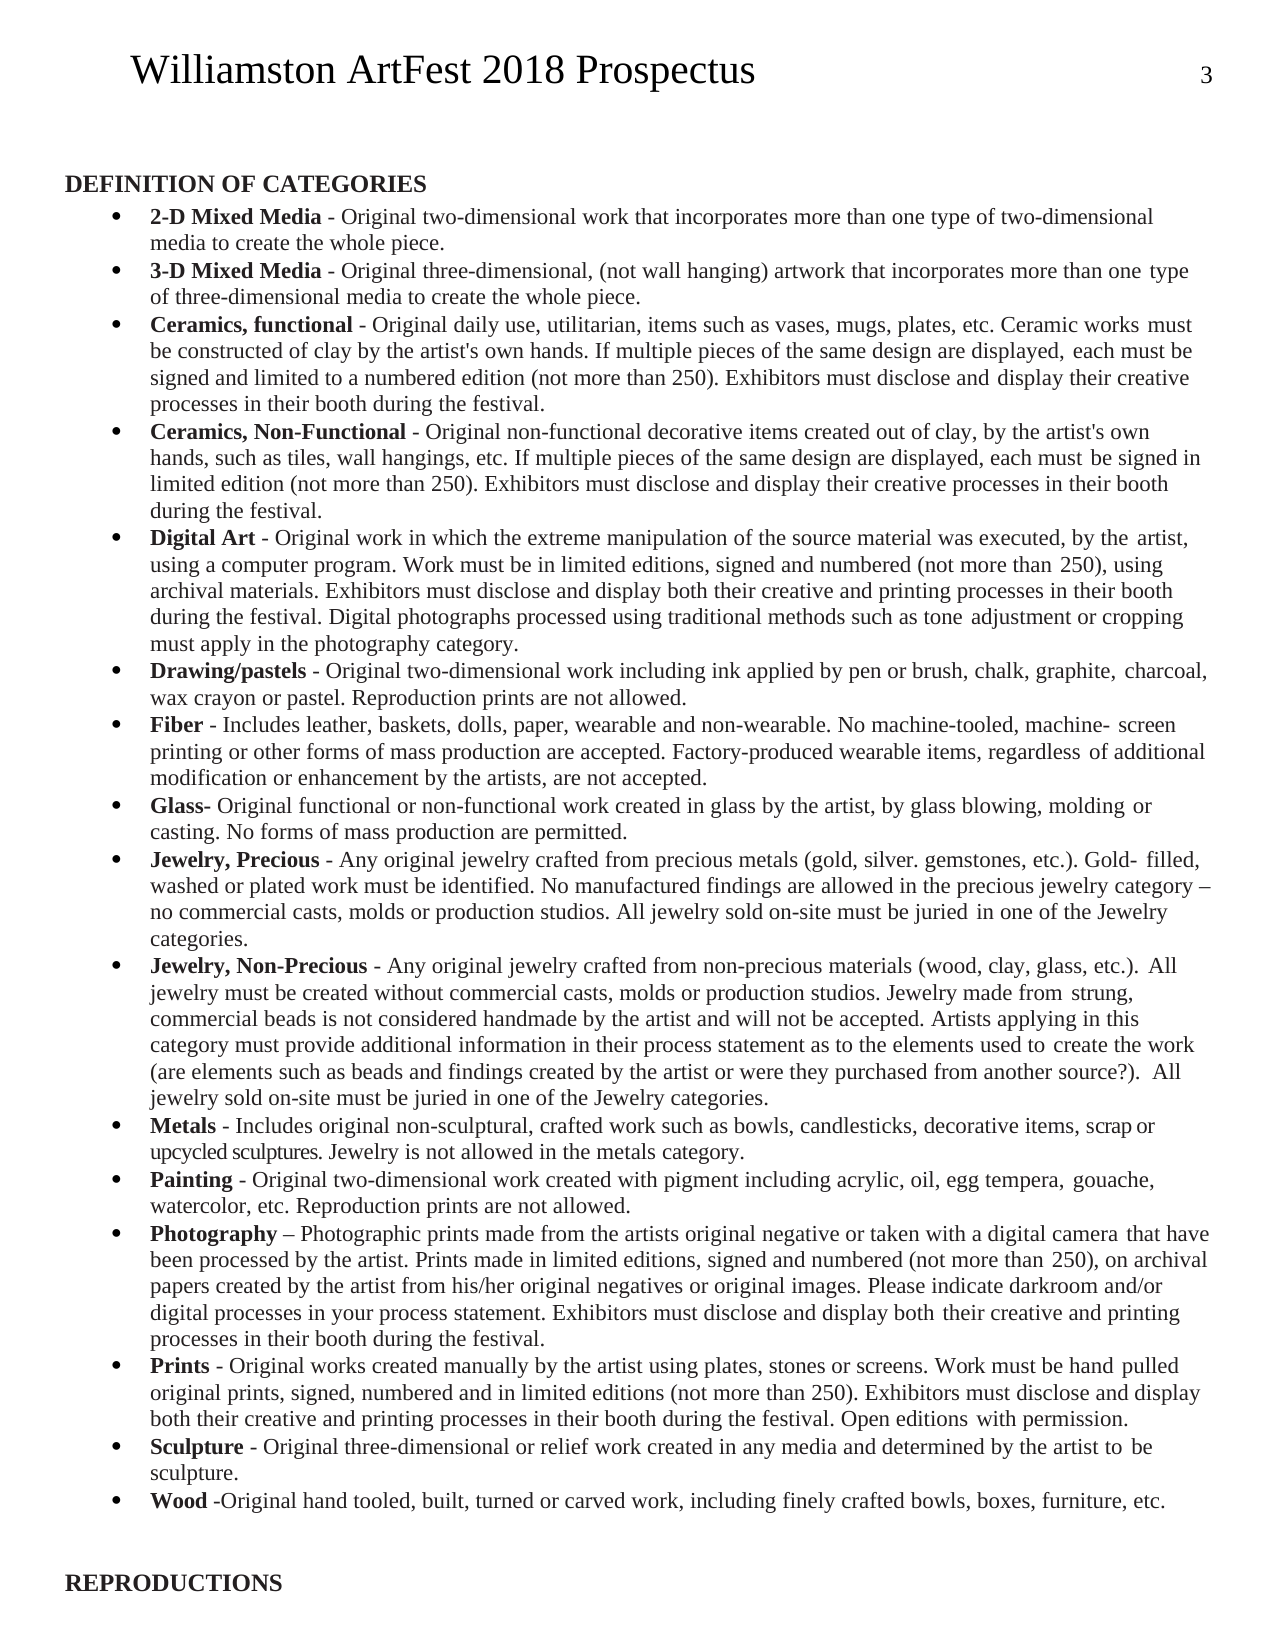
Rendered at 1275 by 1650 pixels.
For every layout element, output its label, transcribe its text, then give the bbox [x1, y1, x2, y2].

list Jewelry, Precious - Any original jewelry crafted from precious metals (gold, silver. gemstones, etc.). Gold- filled, washed or plated work must be identified. No manufactured findings are allowed in the precious jewelry category – no commercial casts, molds or production studios. All jewelry sold on-site must be juried in one of the Jewelry categories. [112, 846, 1212, 951]
list Jewelry, Non-Precious - Any original jewelry crafted from non-precious materials (wood, clay, glass, etc.). All jewelry must be created without commercial casts, molds or production studios. Jewelry made from strung, commercial beads is not considered handmade by the artist and will not be accepted. Artists applying in this category must provide additional information in their process statement as to the elements used to create the work (are elements such as beads and findings created by the artist or were they purchased from another source?). All jewelry sold on-site must be juried in one of the Jewelry categories. [112, 952, 1212, 1110]
list Drawing/pastels - Original two-dimensional work including ink applied by pen or brush, chalk, graphite, charcoal, wax crayon or pastel. Reproduction prints are not allowed. [112, 657, 1212, 710]
list Ceramics, functional - Original daily use, utilitarian, items such as vases, mugs, plates, etc. Ceramic works must be constructed of clay by the artist's own hands. If multiple pieces of the same design are displayed, each must be signed and limited to a numbered edition (not more than 250). Exhibitors must disclose and display their creative processes in their booth during the festival. [112, 311, 1212, 416]
list Prints - Original works created manually by the artist using plates, stones or screens. Work must be hand pulled original prints, signed, numbered and in limited editions (not more than 250). Exhibitors must disclose and display both their creative and printing processes in their booth during the festival. Open editions with permission. [112, 1353, 1212, 1432]
list Glass- Original functional or non-functional work created in glass by the artist, by glass blowing, molding or casting. No forms of mass production are permitted. [112, 792, 1212, 844]
list Photography – Photographic prints made from the artists original negative or taken with a digital camera that have been processed by the artist. Prints made in limited editions, signed and numbered (not more than 250), on archival papers created by the artist from his/her original negatives or original images. Please indicate darkroom and/or digital processes in your process statement. Exhibitors must disclose and display both their creative and printing processes in their booth during the festival. [112, 1219, 1212, 1351]
list Painting - Original two-dimensional work created with pigment including acrylic, oil, egg tempera, gouache, watercolor, etc. Reproduction prints are not allowed. [112, 1166, 1212, 1218]
list Metals - Includes original non-sculptural, crafted work such as bowls, candlesticks, decorative items, scrap or upcycled sculptures. Jewelry is not allowed in the metals category. [112, 1112, 1212, 1164]
subtitle DEFINITION OF CATEGORIES [64, 169, 1212, 198]
list 3-D Mixed Media - Original three-dimensional, (not wall hanging) artwork that incorporates more than one type of three-dimensional media to create the whole piece. [112, 257, 1212, 310]
list Fiber - Includes leather, baskets, dolls, paper, wearable and non-wearable. No machine-tooled, machine- screen printing or other forms of mass production are accepted. Factory-produced wearable items, regardless of additional modification or enhancement by the artists, are not accepted. [112, 711, 1212, 790]
list 2-D Mixed Media - Original two-dimensional work that incorporates more than one type of two-dimensional media to create the whole piece. [112, 203, 1212, 256]
list Wood -Original hand tooled, built, turned or carved work, including finely crafted bowls, boxes, furniture, etc. [112, 1487, 1212, 1513]
text REPRODUCTIONS [64, 1568, 1212, 1597]
list Sculpture - Original three-dimensional or relief work created in any media and determined by the artist to be sculpture. [112, 1433, 1212, 1486]
list Digital Art - Original work in which the extreme manipulation of the source material was executed, by the artist, using a computer program. Work must be in limited editions, signed and numbered (not more than 250), using archival materials. Exhibitors must disclose and display both their creative and printing processes in their booth during the festival. Digital photographs processed using traditional methods such as tone adjustment or cropping must apply in the photography category. [112, 524, 1212, 656]
list Ceramics, Non-Functional - Original non-functional decorative items created out of clay, by the artist's own hands, such as tiles, wall hangings, etc. If multiple pieces of the same design are displayed, each must be signed in limited edition (not more than 250). Exhibitors must disclose and display their creative processes in their booth during the festival. [112, 418, 1212, 523]
